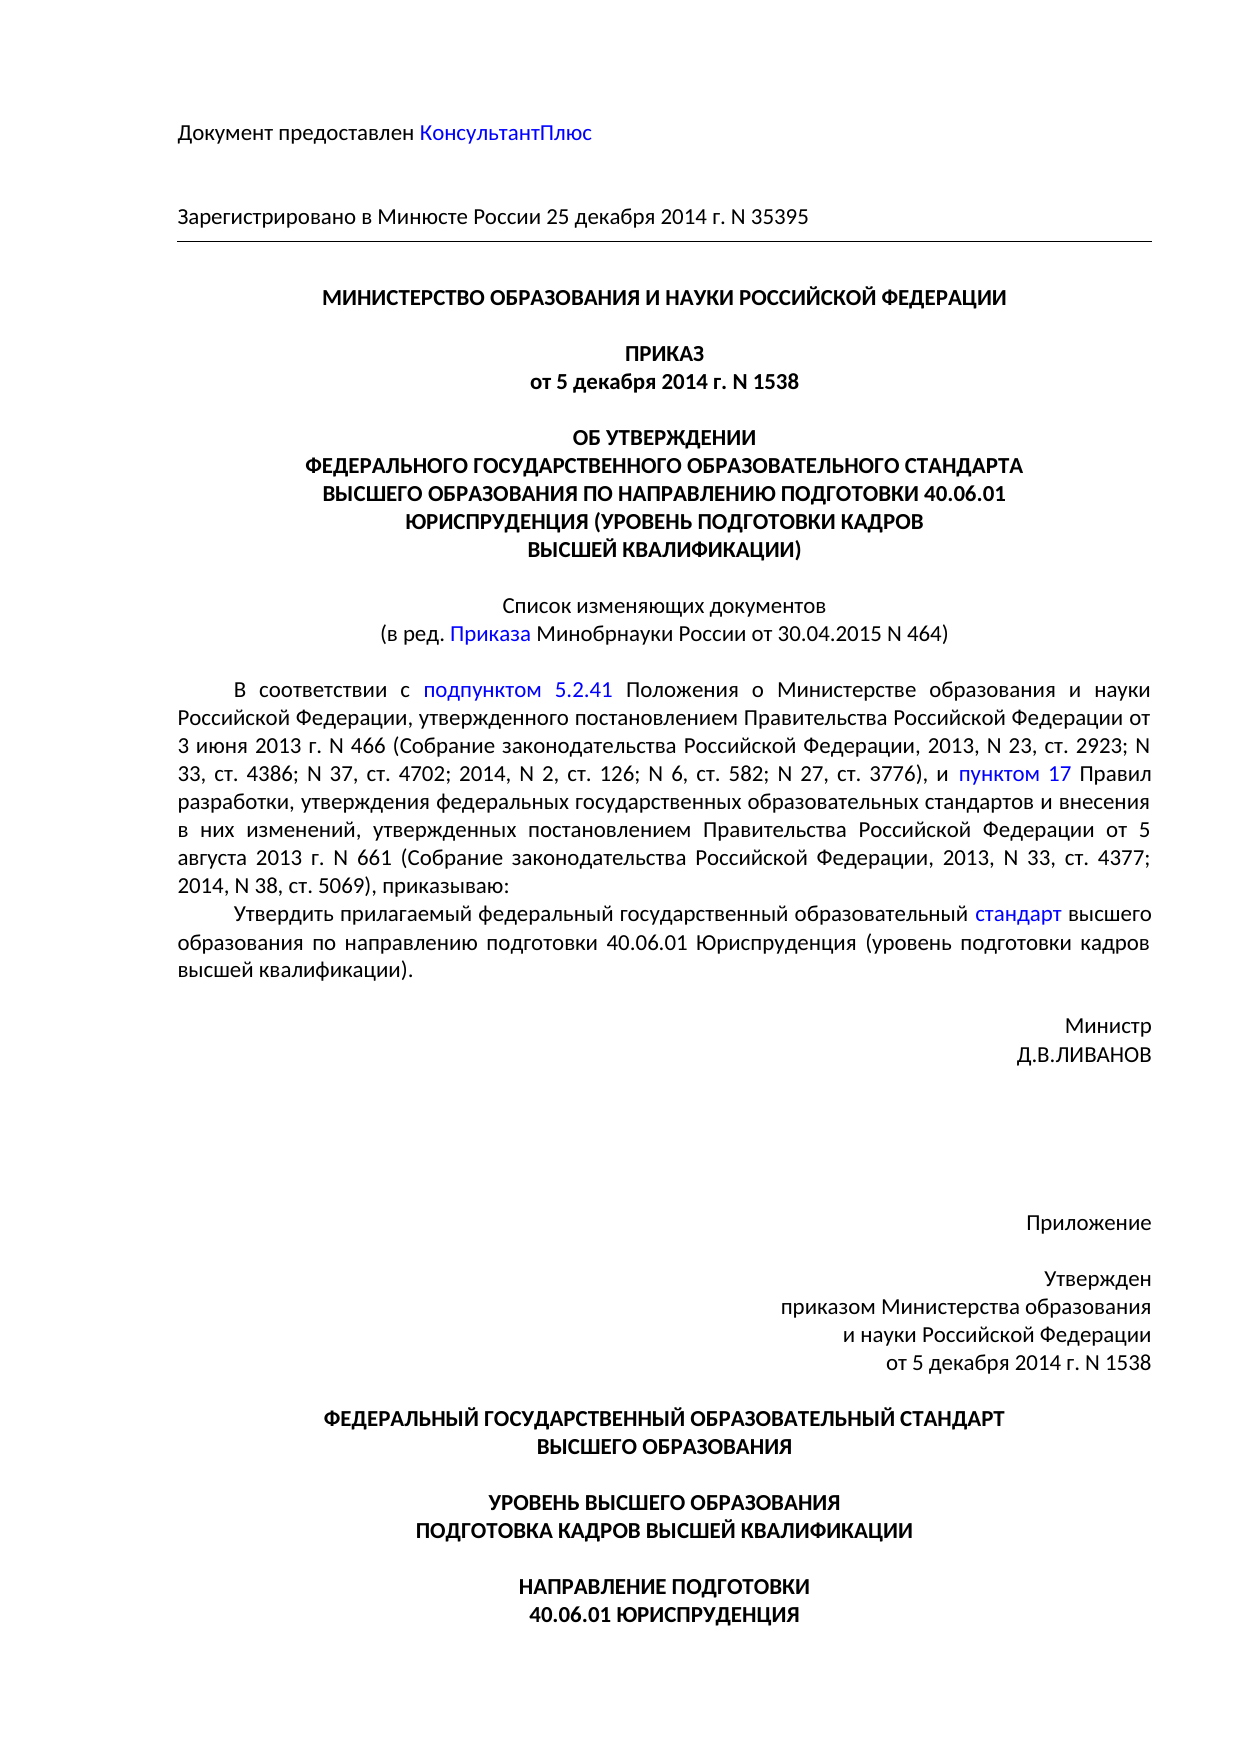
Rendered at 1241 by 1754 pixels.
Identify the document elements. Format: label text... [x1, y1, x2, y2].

text ОБ УТВЕРЖДЕНИИ [177, 423, 1152, 451]
text НАПРАВЛЕНИЕ ПОДГОТОВКИ [177, 1572, 1152, 1600]
text приказом Министерства образования [177, 1292, 1152, 1320]
text Утвердить прилагаемый федеральный государственный образовательный стандарт высшего образования по направлению подготовки 40.06.01 Юриспруденция (уровень подготовки кадров высшей квалификации). [177, 899, 1152, 984]
text (в ред. Приказа Минобрнауки России от 30.04.2015 N 464) [177, 619, 1152, 647]
text ЮРИСПРУДЕНЦИЯ (УРОВЕНЬ ПОДГОТОВКИ КАДРОВ [177, 507, 1152, 535]
text ПОДГОТОВКА КАДРОВ ВЫСШЕЙ КВАЛИФИКАЦИИ [177, 1516, 1152, 1544]
text Зарегистрировано в Минюсте России 25 декабря 2014 г. N 35395 [177, 202, 1152, 230]
text ПРИКАЗ [177, 339, 1152, 367]
text Д.В.ЛИВАНОВ [177, 1040, 1152, 1068]
text ВЫСШЕГО ОБРАЗОВАНИЯ ПО НАПРАВЛЕНИЮ ПОДГОТОВКИ 40.06.01 [177, 479, 1152, 507]
text Список изменяющих документов [177, 591, 1152, 619]
text 40.06.01 ЮРИСПРУДЕНЦИЯ [177, 1600, 1152, 1628]
text ВЫСШЕЙ КВАЛИФИКАЦИИ) [177, 535, 1152, 563]
text Приложение [177, 1208, 1152, 1236]
text от 5 декабря 2014 г. N 1538 [177, 1348, 1152, 1376]
text Документ предоставлен КонсультантПлюс [177, 118, 1152, 174]
text ФЕДЕРАЛЬНЫЙ ГОСУДАРСТВЕННЫЙ ОБРАЗОВАТЕЛЬНЫЙ СТАНДАРТ [177, 1404, 1152, 1432]
text Утвержден [177, 1264, 1152, 1292]
text В соответствии с подпунктом 5.2.41 Положения о Министерстве образования и науки Российской Федерации, утвержденного постановлением Правительства Российской Федерации от 3 июня 2013 г. N 466 (Собрание законодательства Российской Федерации, 2013, N 23, ст. 2923; N 33, ст. 4386; N 37, ст. 4702; 2014, N 2, ст. 126; N 6, ст. 582; N 27, ст. 3776), и пунктом 17 Правил разработки, утверждения федеральных государственных образовательных стандартов и внесения в них изменений, утвержденных постановлением Правительства Российской Федерации от 5 августа 2013 г. N 661 (Собрание законодательства Российской Федерации, 2013, N 33, ст. 4377; 2014, N 38, ст. 5069), приказываю: [177, 675, 1152, 899]
text ВЫСШЕГО ОБРАЗОВАНИЯ [177, 1432, 1152, 1460]
text Министр [177, 1012, 1152, 1040]
text МИНИСТЕРСТВО ОБРАЗОВАНИЯ И НАУКИ РОССИЙСКОЙ ФЕДЕРАЦИИ [177, 283, 1152, 311]
text ФЕДЕРАЛЬНОГО ГОСУДАРСТВЕННОГО ОБРАЗОВАТЕЛЬНОГО СТАНДАРТА [177, 451, 1152, 479]
text и науки Российской Федерации [177, 1320, 1152, 1348]
text от 5 декабря 2014 г. N 1538 [177, 367, 1152, 395]
text УРОВЕНЬ ВЫСШЕГО ОБРАЗОВАНИЯ [177, 1488, 1152, 1516]
